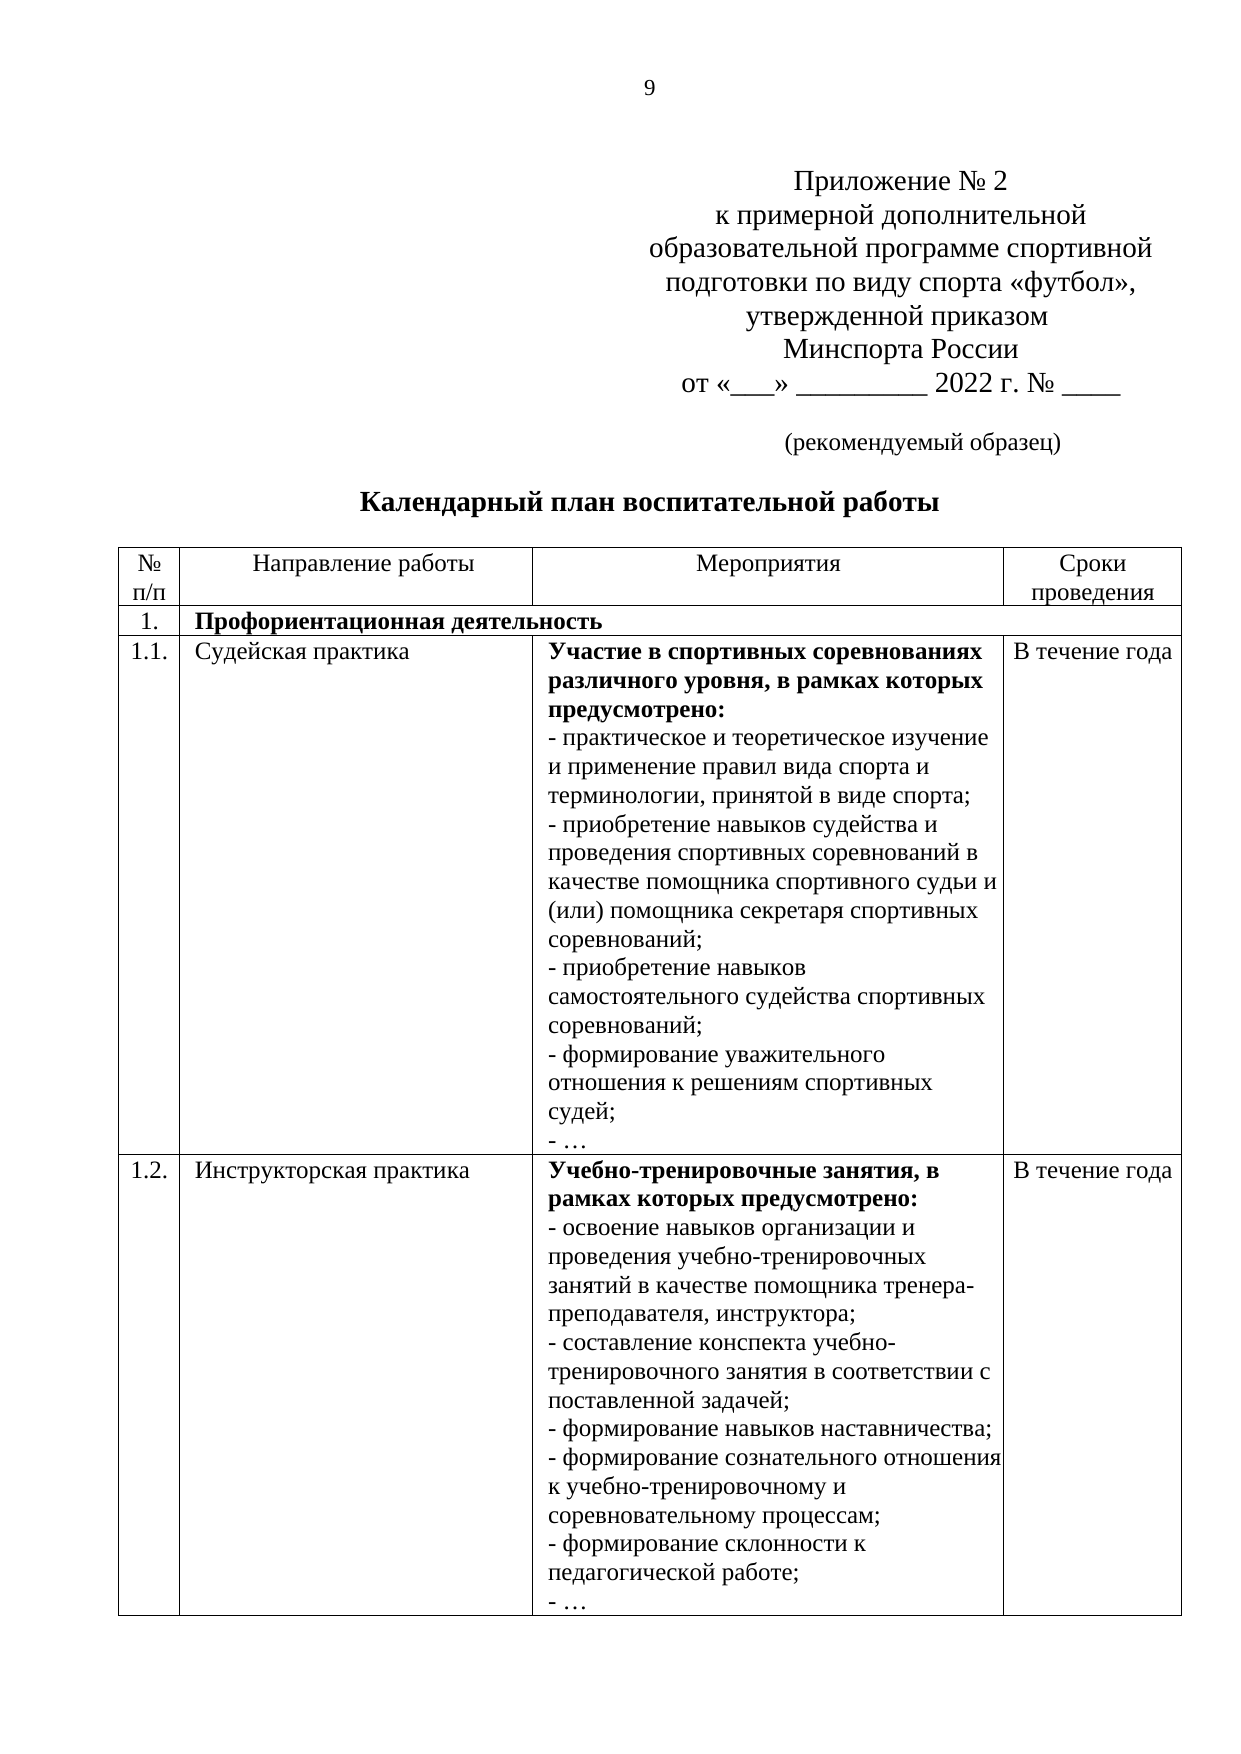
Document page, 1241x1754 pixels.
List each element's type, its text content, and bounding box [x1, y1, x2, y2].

list Приложение № 2 [620, 163, 1181, 197]
table_header Сроки проведения [1004, 548, 1181, 605]
table_cell 1.2. [119, 1155, 179, 1615]
table_cell Участие в спортивных соревнованиях различного уровня, в рамках которых предусмотрено: - практическое и теоретическое изучение и применение правил вида спорта и терминологии, принятой в виде спорта; - приобретение навыков судейства и проведения спортивных соревнований в качестве помощника спортивного судьи и (или) помощника секретаря спортивных соревнований; - приобретение навыков самостоятельного судейства спортивных соревнований; - формирование уважительного отношения к решениям спортивных судей; - … [533, 636, 1003, 1154]
table_header № п/п [119, 548, 179, 605]
table_cell Судейская практика [180, 636, 532, 1154]
table_header Направление работы [180, 548, 532, 605]
table_header Мероприятия [533, 548, 1003, 605]
text Календарный план воспитательной работы [118, 484, 1181, 518]
table_cell Профориентационная деятельность [180, 606, 1181, 635]
text к примерной дополнительной образовательной программе спортивной подготовки по виду спорта «футбол», утвержденной приказом Минспорта России [620, 197, 1181, 365]
table_cell В течение года [1004, 636, 1181, 1154]
text от «___» _________ 2022 г. № ____ [620, 365, 1181, 398]
table_cell В течение года [1004, 1155, 1181, 1615]
table_cell 1. [119, 606, 179, 635]
text (рекомендуемый образец) [635, 427, 1211, 456]
table_cell Учебно-тренировочные занятия, в рамках которых предусмотрено: - освоение навыков организации и проведения учебно-тренировочных занятий в качестве помощника тренера-преподавателя, инструктора; - составление конспекта учебно-тренировочного занятия в соответствии с поставленной задачей; - формирование навыков наставничества; - формирование сознательного отношения к учебно-тренировочному и соревновательному процессам; - формирование склонности к педагогической работе; - … [533, 1155, 1003, 1615]
table_cell Инструкторская практика [180, 1155, 532, 1615]
table_cell 1.1. [119, 636, 179, 1154]
